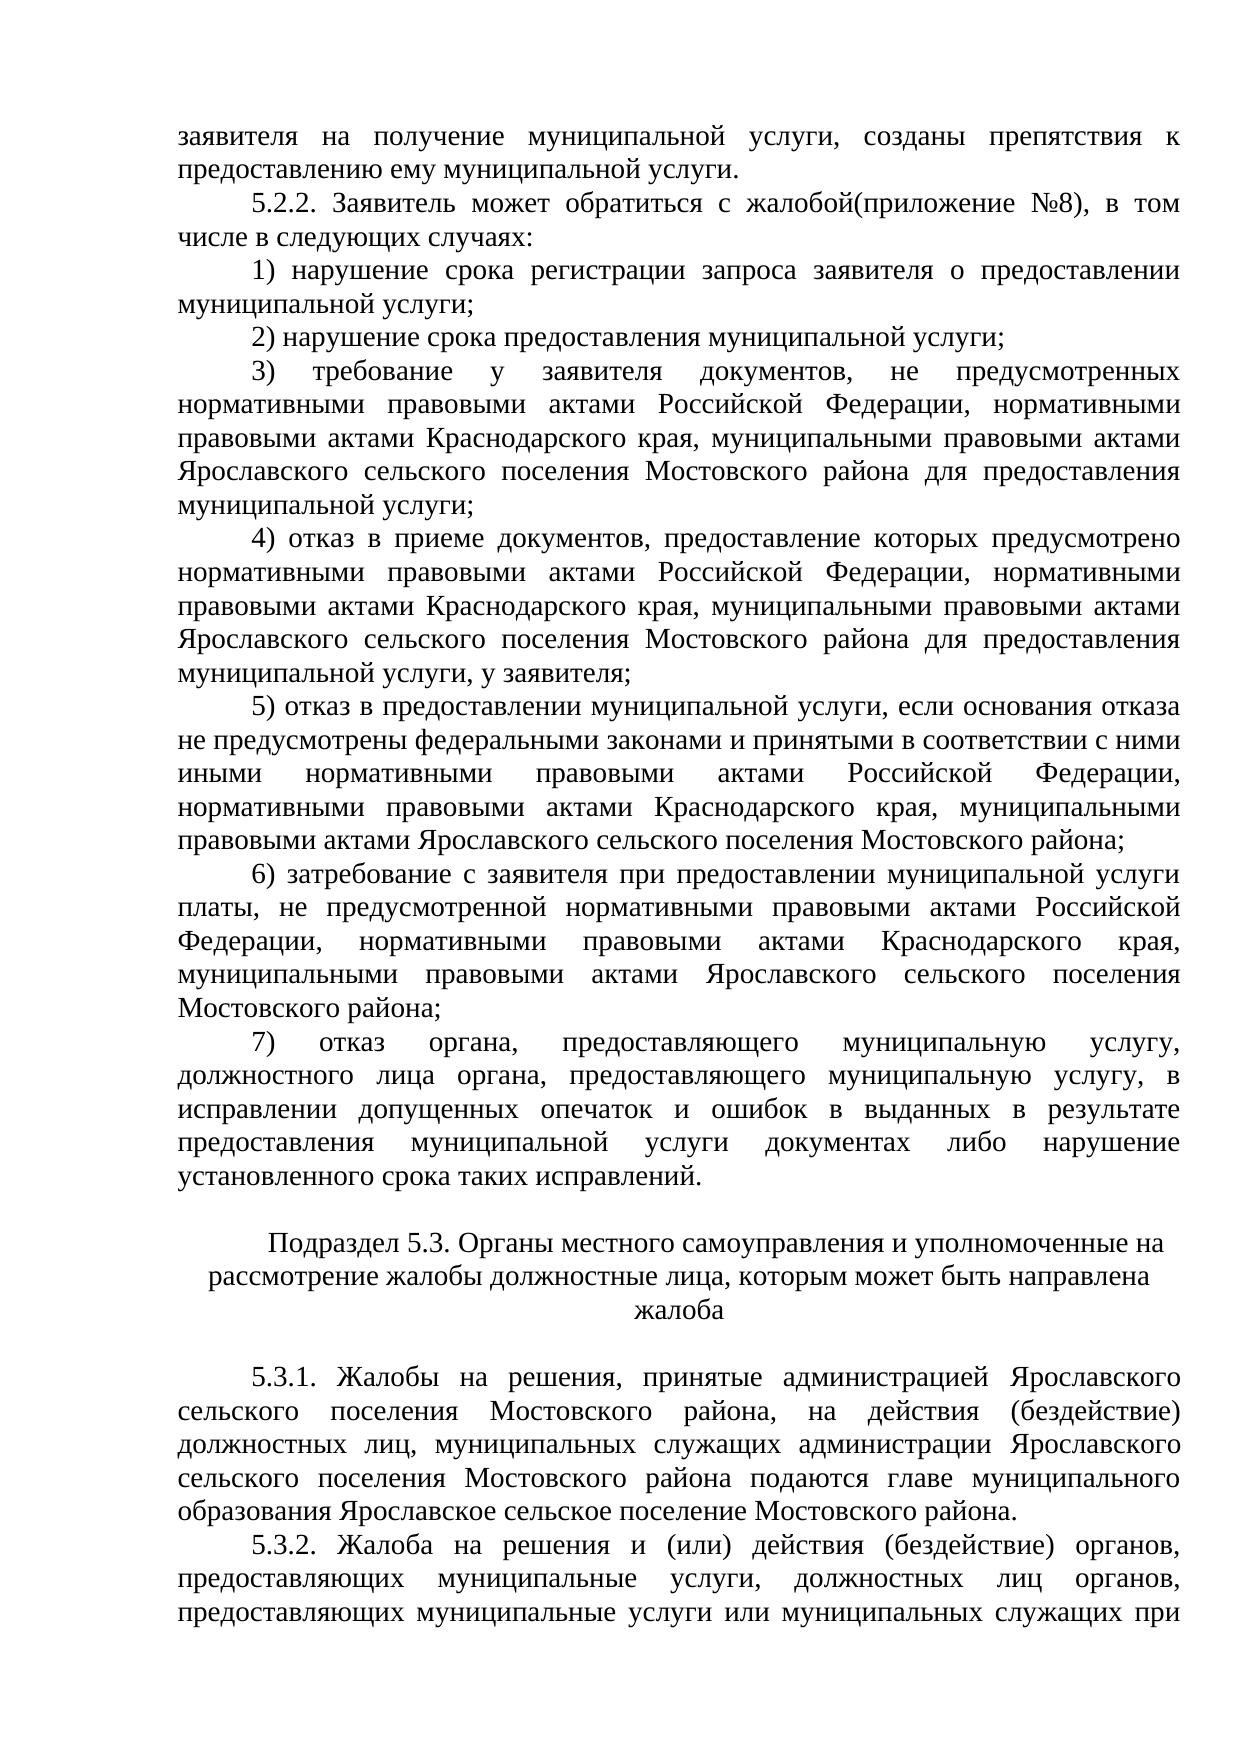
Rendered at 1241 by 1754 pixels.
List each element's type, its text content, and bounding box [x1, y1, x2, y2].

text 3) требование у заявителя документов, не предусмотренных нормативными правовыми актами Российской Федерации, нормативными правовыми актами Краснодарского края, муниципальными правовыми актами Ярославского сельского поселения Мостовского района для предоставления муниципальной услуги; [177, 353, 1181, 521]
text 1) нарушение срока регистрации запроса заявителя о предоставлении муниципальной услуги; [177, 252, 1181, 319]
text 2) нарушение срока предоставления муниципальной услуги; [177, 319, 1181, 353]
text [177, 1527, 1181, 1627]
text 4) отказ в приеме документов, предоставление которых предусмотрено нормативными правовыми актами Российской Федерации, нормативными правовыми актами Краснодарского края, муниципальными правовыми актами Ярославского сельского поселения Мостовского района для предоставления муниципальной услуги, у заявителя; [177, 521, 1181, 688]
text 5.3.1. Жалобы на решения, принятые администрацией Ярославского сельского поселения Мостовского района, на действия (бездействие) должностных лиц, муниципальных служащих администрации Ярославского сельского поселения Мостовского района подаются главе муниципального образования Ярославское сельское поселение Мостовского района. [177, 1359, 1181, 1527]
text Подраздел 5.3. Органы местного самоуправления и уполномоченные на рассмотрение жалобы должностные лица, которым может быть направлена жалоба [177, 1225, 1181, 1326]
text 5.2.2. Заявитель может обратиться с жалобой(приложение №8), в том числе в следующих случаях: [177, 185, 1181, 252]
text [177, 118, 1181, 185]
text 5) отказ в предоставлении муниципальной услуги, если основания отказа не предусмотрены федеральными законами и принятыми в соответствии с ними иными нормативными правовыми актами Российской Федерации, нормативными правовыми актами Краснодарского края, муниципальными правовыми актами Ярославского сельского поселения Мостовского района; [177, 688, 1181, 856]
text 6) затребование с заявителя при предоставлении муниципальной услуги платы, не предусмотренной нормативными правовыми актами Российской Федерации, нормативными правовыми актами Краснодарского края, муниципальными правовыми актами Ярославского сельского поселения Мостовского района; [177, 856, 1181, 1024]
text 7) отказ органа, предоставляющего муниципальную услугу, должностного лица органа, предоставляющего муниципальную услугу, в исправлении допущенных опечаток и ошибок в выданных в результате предоставления муниципальной услуги документах либо нарушение установленного срока таких исправлений. [177, 1024, 1181, 1191]
